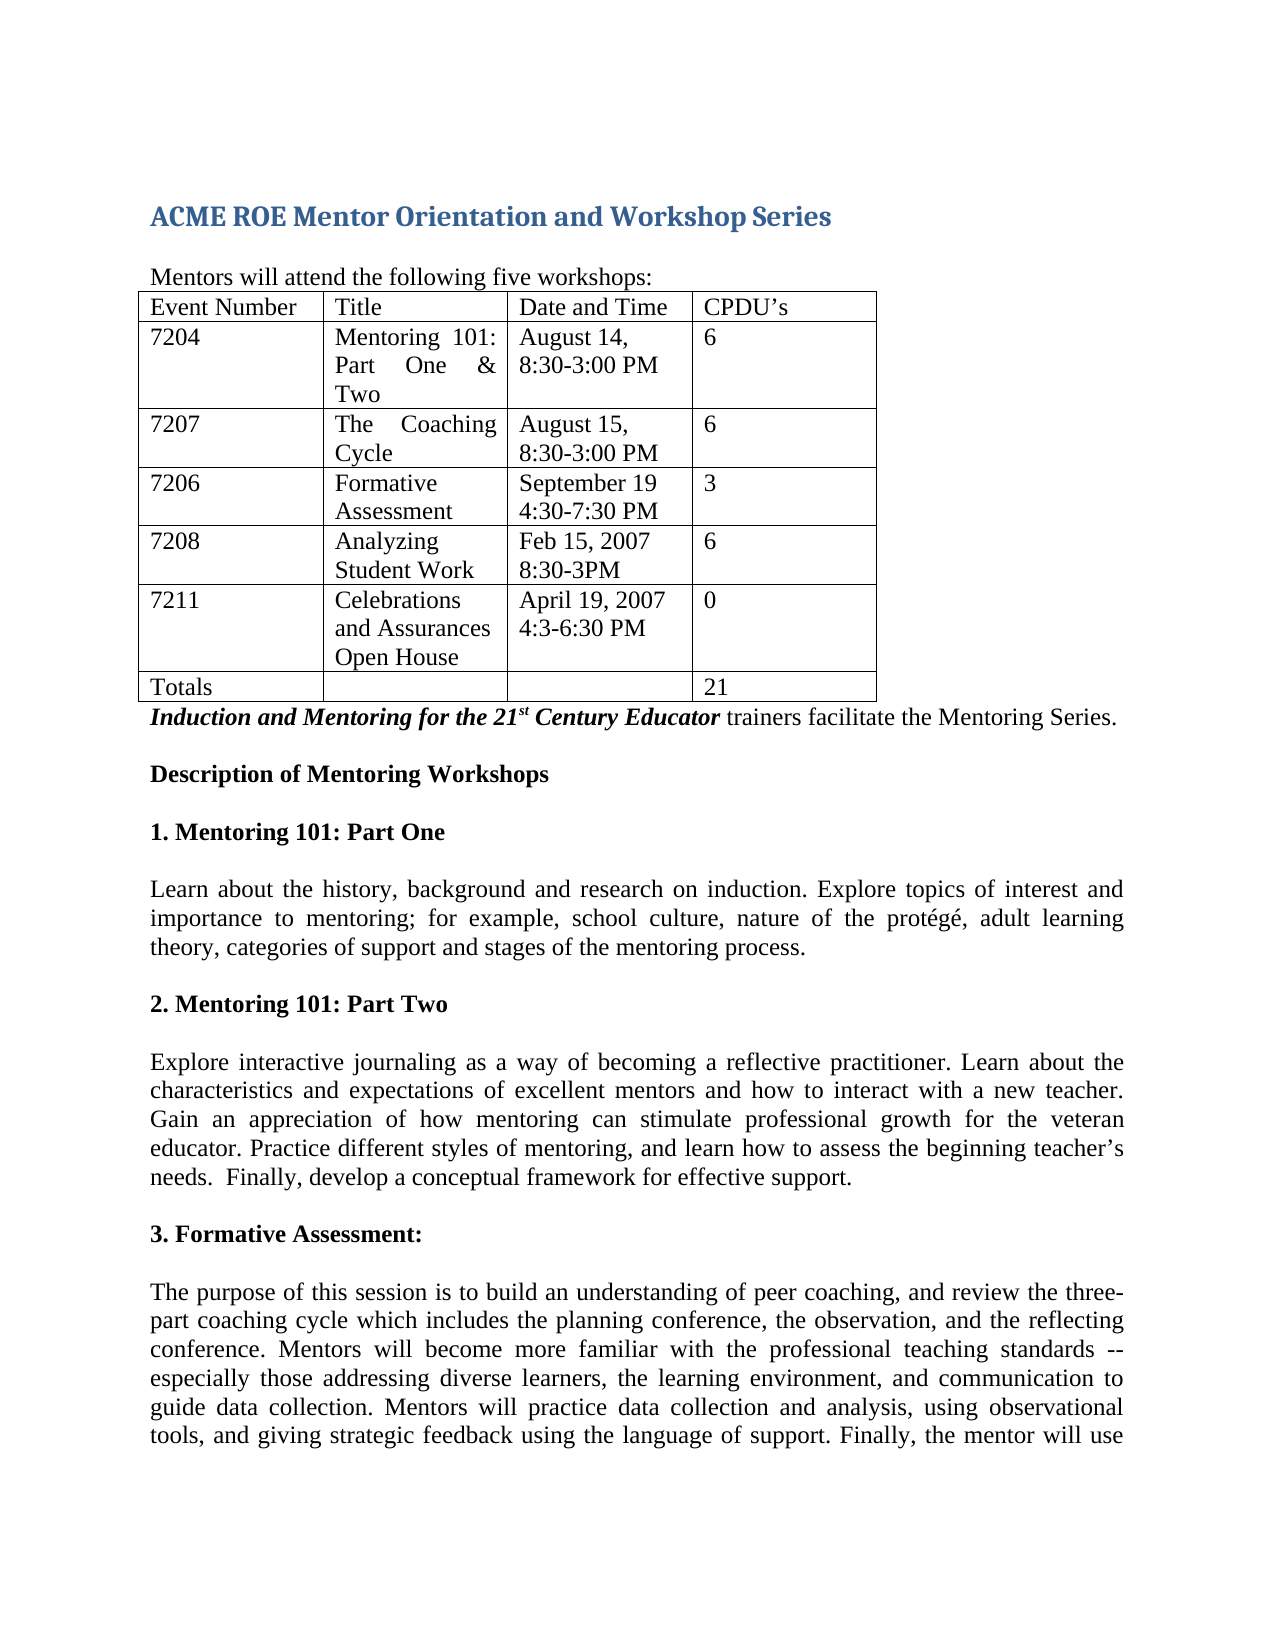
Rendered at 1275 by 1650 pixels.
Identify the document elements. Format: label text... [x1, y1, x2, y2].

text 1. Mentoring 101: Part One [150, 817, 1125, 846]
table_header Event Number [139, 292, 323, 321]
table_cell Totals [139, 672, 323, 701]
text Description of Mentoring Workshops [150, 759, 1125, 788]
text Mentors will attend the following five workshops: [150, 262, 1125, 291]
table_cell [324, 672, 507, 701]
text 3. Formative Assessment: [150, 1219, 1125, 1248]
table_cell 6 [693, 526, 876, 584]
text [150, 1277, 1125, 1449]
table_cell August 15, 8:30-3:00 PM [508, 409, 692, 467]
table_cell 21 [693, 672, 876, 701]
table_cell [508, 672, 692, 701]
table_cell Celebrations and Assurances Open House [324, 585, 507, 671]
table_cell 6 [693, 322, 876, 408]
table_cell 7208 [139, 526, 323, 584]
text 2. Mentoring 101: Part Two [150, 989, 1125, 1018]
table_cell 6 [693, 409, 876, 467]
table_cell September 19 4:30-7:30 PM [508, 468, 692, 525]
table_cell 7207 [139, 409, 323, 467]
table_cell 7206 [139, 468, 323, 525]
subtitle ACME ROE Mentor Orientation and Workshop Series [150, 200, 1125, 233]
text Learn about the history, background and research on induction. Explore topics of interest and importance to mentoring; for example, school culture, nature of the protégé, adult learning theory, categories of support and stages of the mentoring process. [150, 874, 1125, 961]
table_header CPDU’s [693, 292, 876, 321]
table_cell Analyzing Student Work [324, 526, 507, 584]
table_cell 7204 [139, 322, 323, 408]
table_cell 0 [693, 585, 876, 671]
table_header Title [324, 292, 507, 321]
text Explore interactive journaling as a way of becoming a reflective practitioner. Learn about the characteristics and expectations of excellent mentors and how to interact with a new teacher. Gain an appreciation of how mentoring can stimulate professional growth for the veteran educator. Practice different styles of mentoring, and learn how to assess the beginning teacher’s needs. Finally, develop a conceptual framework for effective support. [150, 1047, 1125, 1191]
table_cell 3 [693, 468, 876, 525]
table_cell April 19, 2007 4:3-6:30 PM [508, 585, 692, 671]
table_cell August 14, 8:30-3:00 PM [508, 322, 692, 408]
table_cell Feb 15, 2007 8:30-3PM [508, 526, 692, 584]
table_header Date and Time [508, 292, 692, 321]
table_cell Mentoring 101: Part One & Two [324, 322, 507, 408]
text Induction and Mentoring for the 21st Century Educator trainers facilitate the Mentoring Series. [150, 702, 1125, 731]
table_cell The Coaching Cycle [324, 409, 507, 467]
table_cell Formative Assessment [324, 468, 507, 525]
table_cell 7211 [139, 585, 323, 671]
